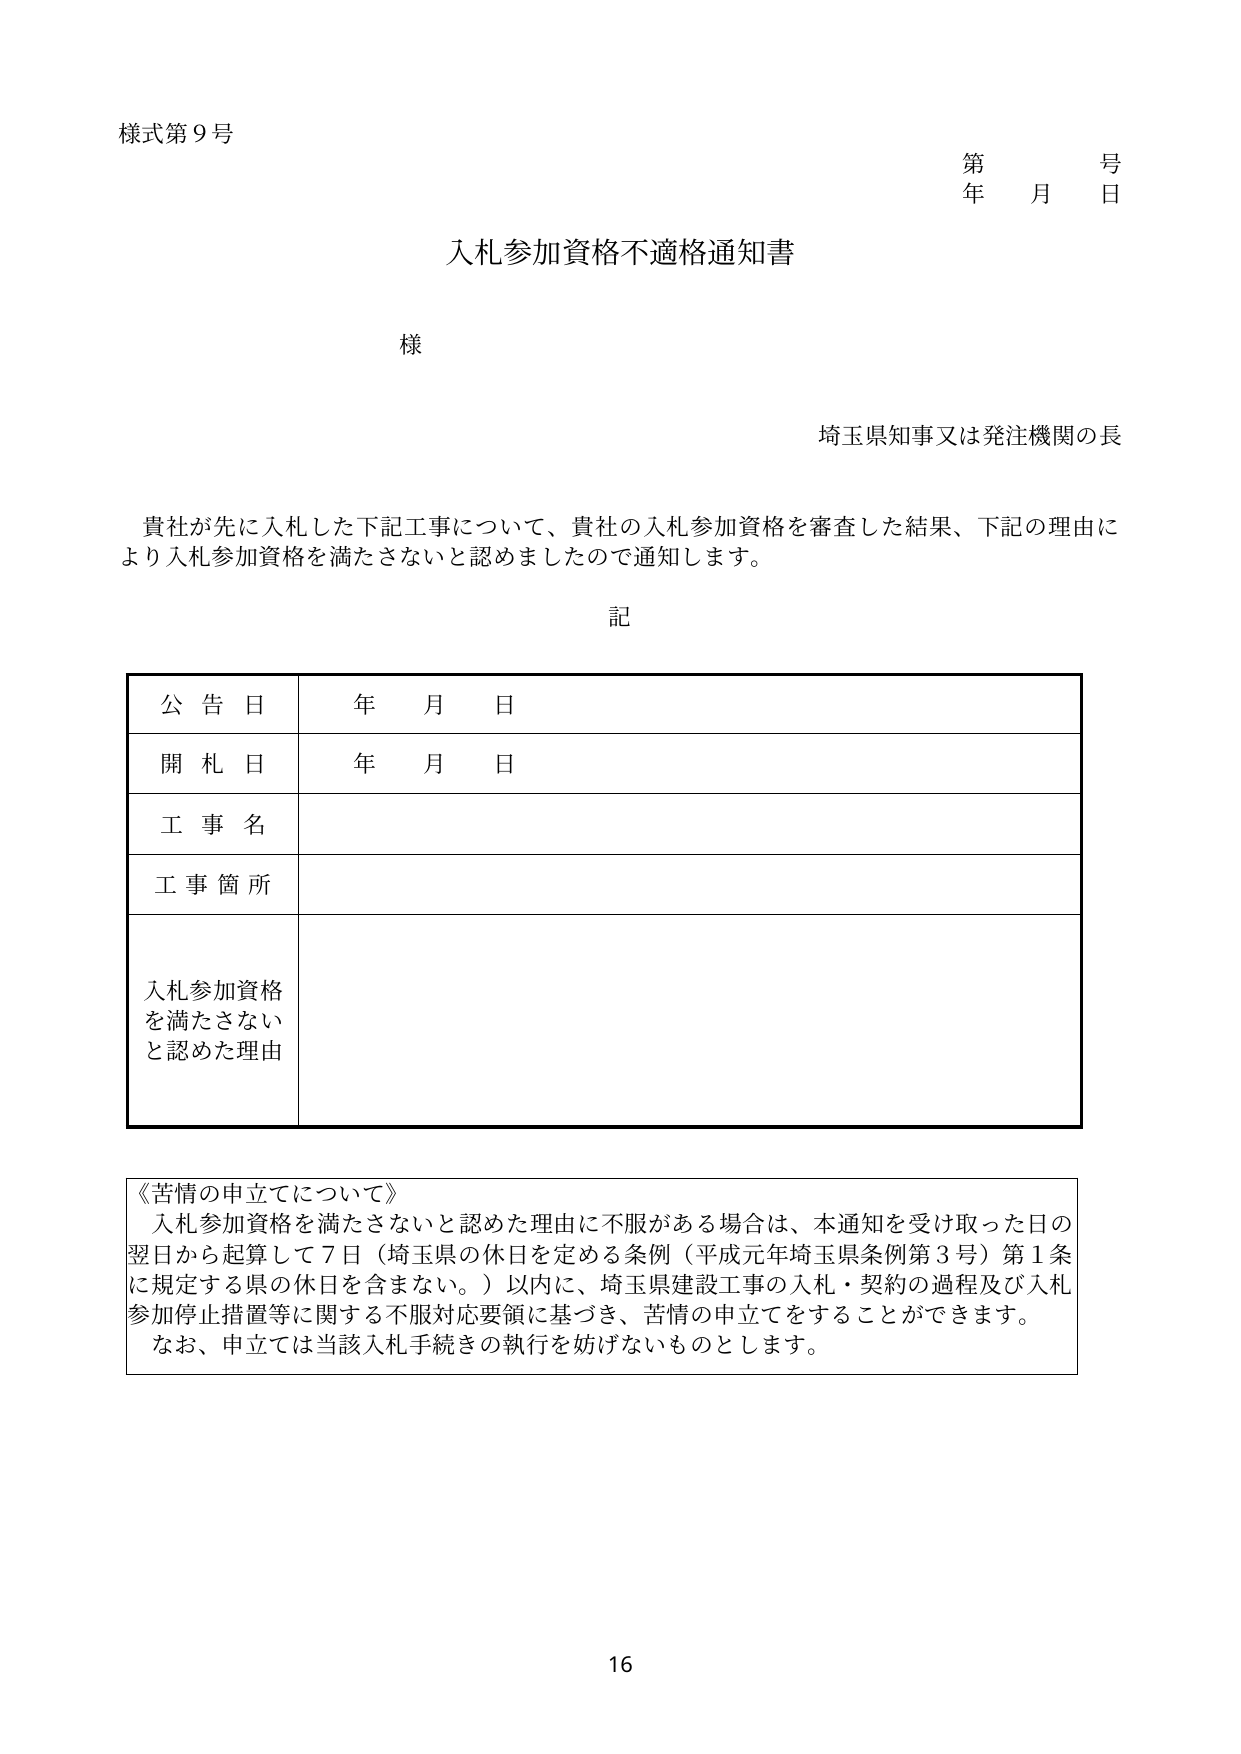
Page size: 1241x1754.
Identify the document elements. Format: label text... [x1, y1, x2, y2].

text 入札参加資格不適格通知書 [118, 239, 1122, 269]
table_cell [299, 794, 1080, 853]
table_cell 開札日 [129, 734, 298, 793]
table_cell [299, 855, 1080, 914]
text 記 [118, 601, 1122, 632]
table_header 《苦情の申立てについて》 入札参加資格を満たさないと認めた理由に不服がある場合は、本通知を受け取った日の翌日から起算して７日（埼玉県の休日を定める条例（平成元年埼玉県条例第３号）第１条に規定する県の休日を含まない。）以内に、埼玉県建設工事の入札・契約の過程及び入札参加停止措置等に関する不服対応要領に基づき、苦情の申立てをすることができます。 なお、申立ては当該入札手続きの執行を妨げないものとします。 [127, 1179, 1077, 1373]
table_cell 入札参加資格 を満たさない と認めた理由 [129, 915, 298, 1125]
text 貴社が先に入札した下記工事について、貴社の入札参加資格を審査した結果、下記の理由により入札参加資格を満たさないと認めましたので通知します。 [118, 511, 1122, 571]
table_cell 工事箇所 [129, 855, 298, 914]
table_header 公告日 [129, 676, 298, 733]
text 年 月 日 [118, 178, 1122, 209]
text 埼玉県知事又は発注機関の長 [118, 420, 1122, 450]
text 第 号 [118, 148, 1122, 178]
table_cell 年 月 日 [299, 734, 1080, 793]
text 様式第９号 [118, 118, 1122, 148]
table_cell 工事名 [129, 794, 298, 853]
table_cell [299, 915, 1080, 1125]
table_header 年 月 日 [299, 676, 1080, 733]
text 様 [118, 329, 1122, 360]
